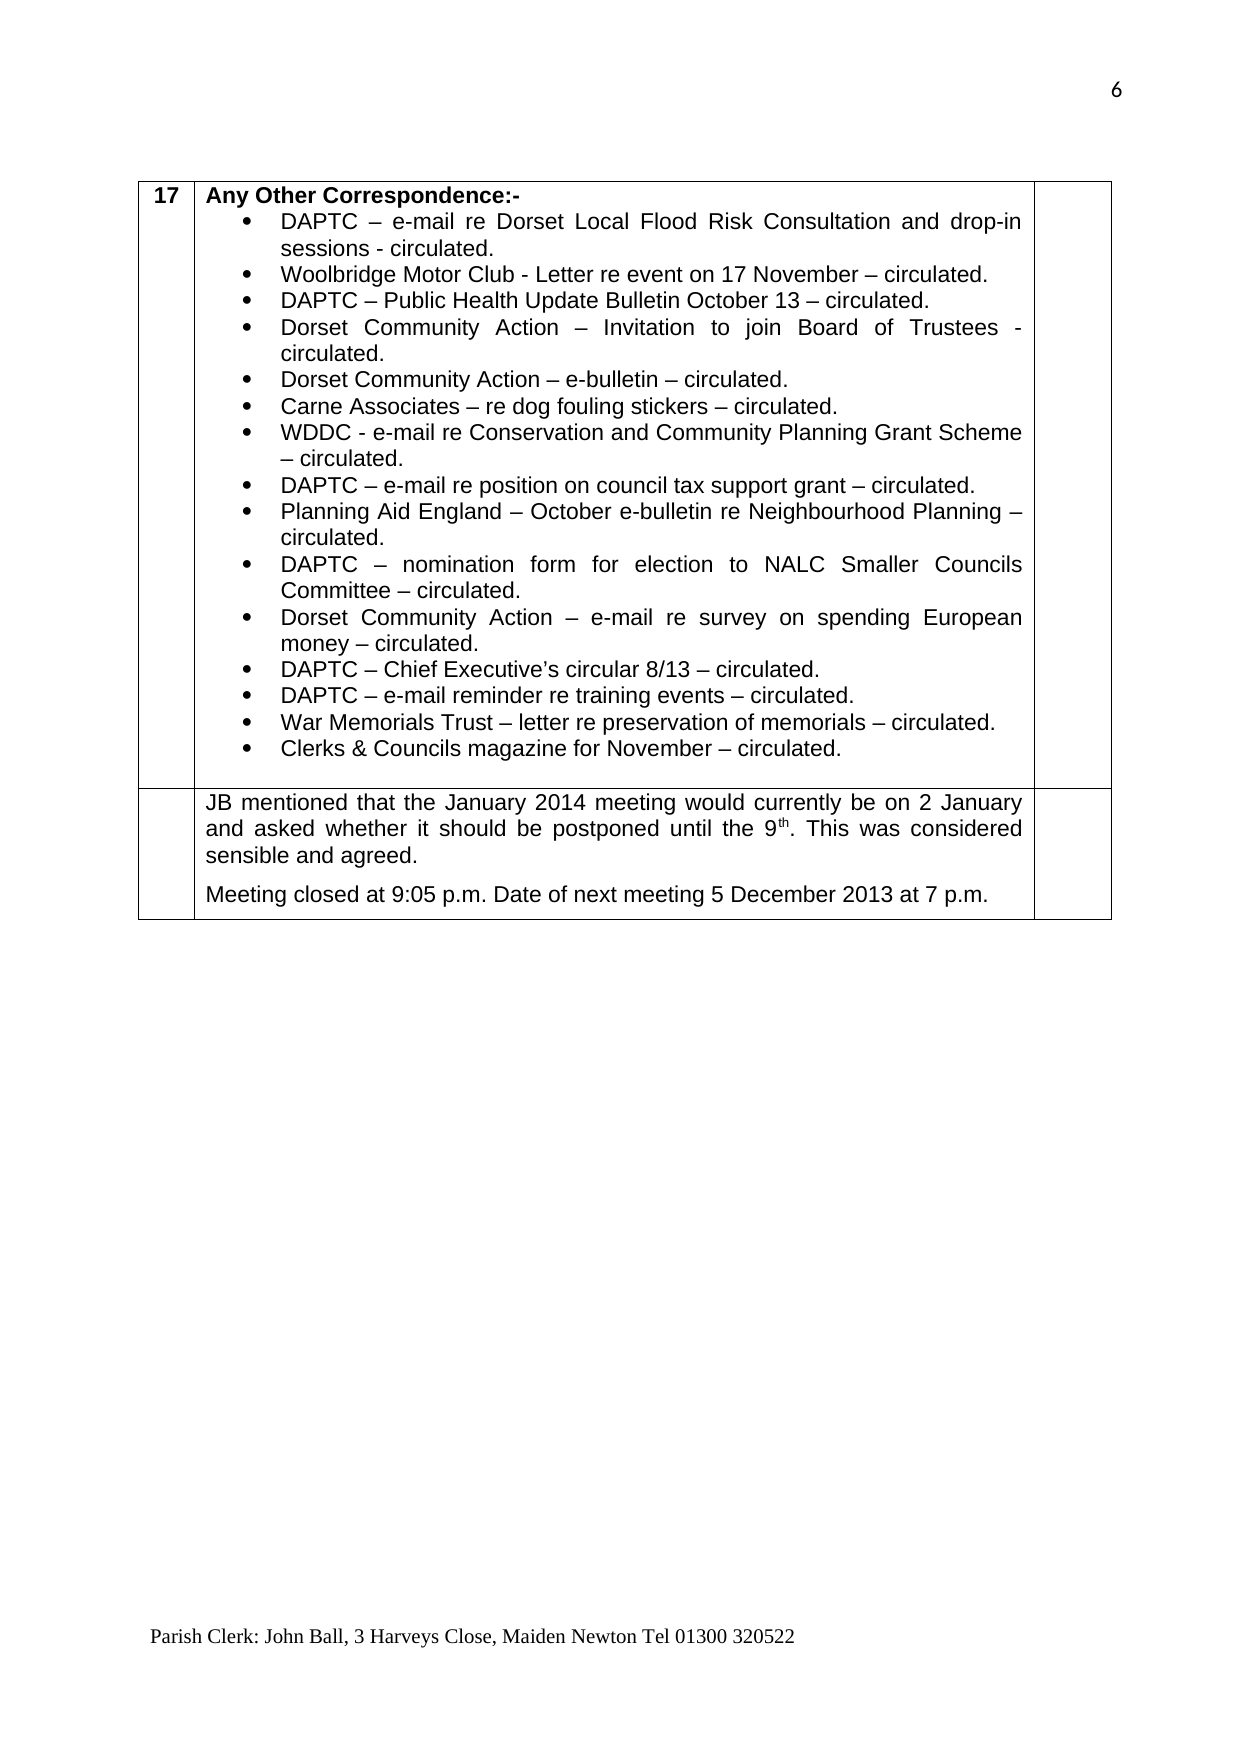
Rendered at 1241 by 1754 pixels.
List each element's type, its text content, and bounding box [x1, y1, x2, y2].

table_cell JB mentioned that the January 2014 meeting would currently be on 2 January and asked whether it should be postponed until the 9th. This was considered sensible and agreed. Meeting closed at 9:05 p.m. Date of next meeting 5 December 2013 at 7 p.m. [195, 789, 1034, 919]
table_cell [139, 789, 194, 919]
table_cell 17 [139, 182, 194, 788]
table_cell Any Other Correspondence:- DAPTC – e-mail re Dorset Local Flood Risk Consultation and drop-in sessions - circulated. Woolbridge Motor Club - Letter re event on 17 November – circulated. DAPTC – Public Health Update Bulletin October 13 – circulated. Dorset Community Action – Invitation to join Board of Trustees - circulated. Dorset Community Action – e-bulletin – circulated. Carne Associates – re dog fouling stickers – circulated. WDDC - e-mail re Conservation and Community Planning Grant Scheme – circulated. DAPTC – e-mail re position on council tax support grant – circulated. Planning Aid England – October e-bulletin re Neighbourhood Planning – circulated. DAPTC – nomination form for election to NALC Smaller Councils Committee – circulated. Dorset Community Action – e-mail re survey on spending European money – circulated. DAPTC – Chief Executive’s circular 8/13 – circulated. DAPTC – e-mail reminder re training events – circulated. War Memorials Trust – letter re preservation of memorials – circulated. Clerks & Councils magazine for November – circulated. [195, 182, 1034, 788]
table_cell [1035, 789, 1111, 919]
table_cell [1035, 182, 1111, 788]
